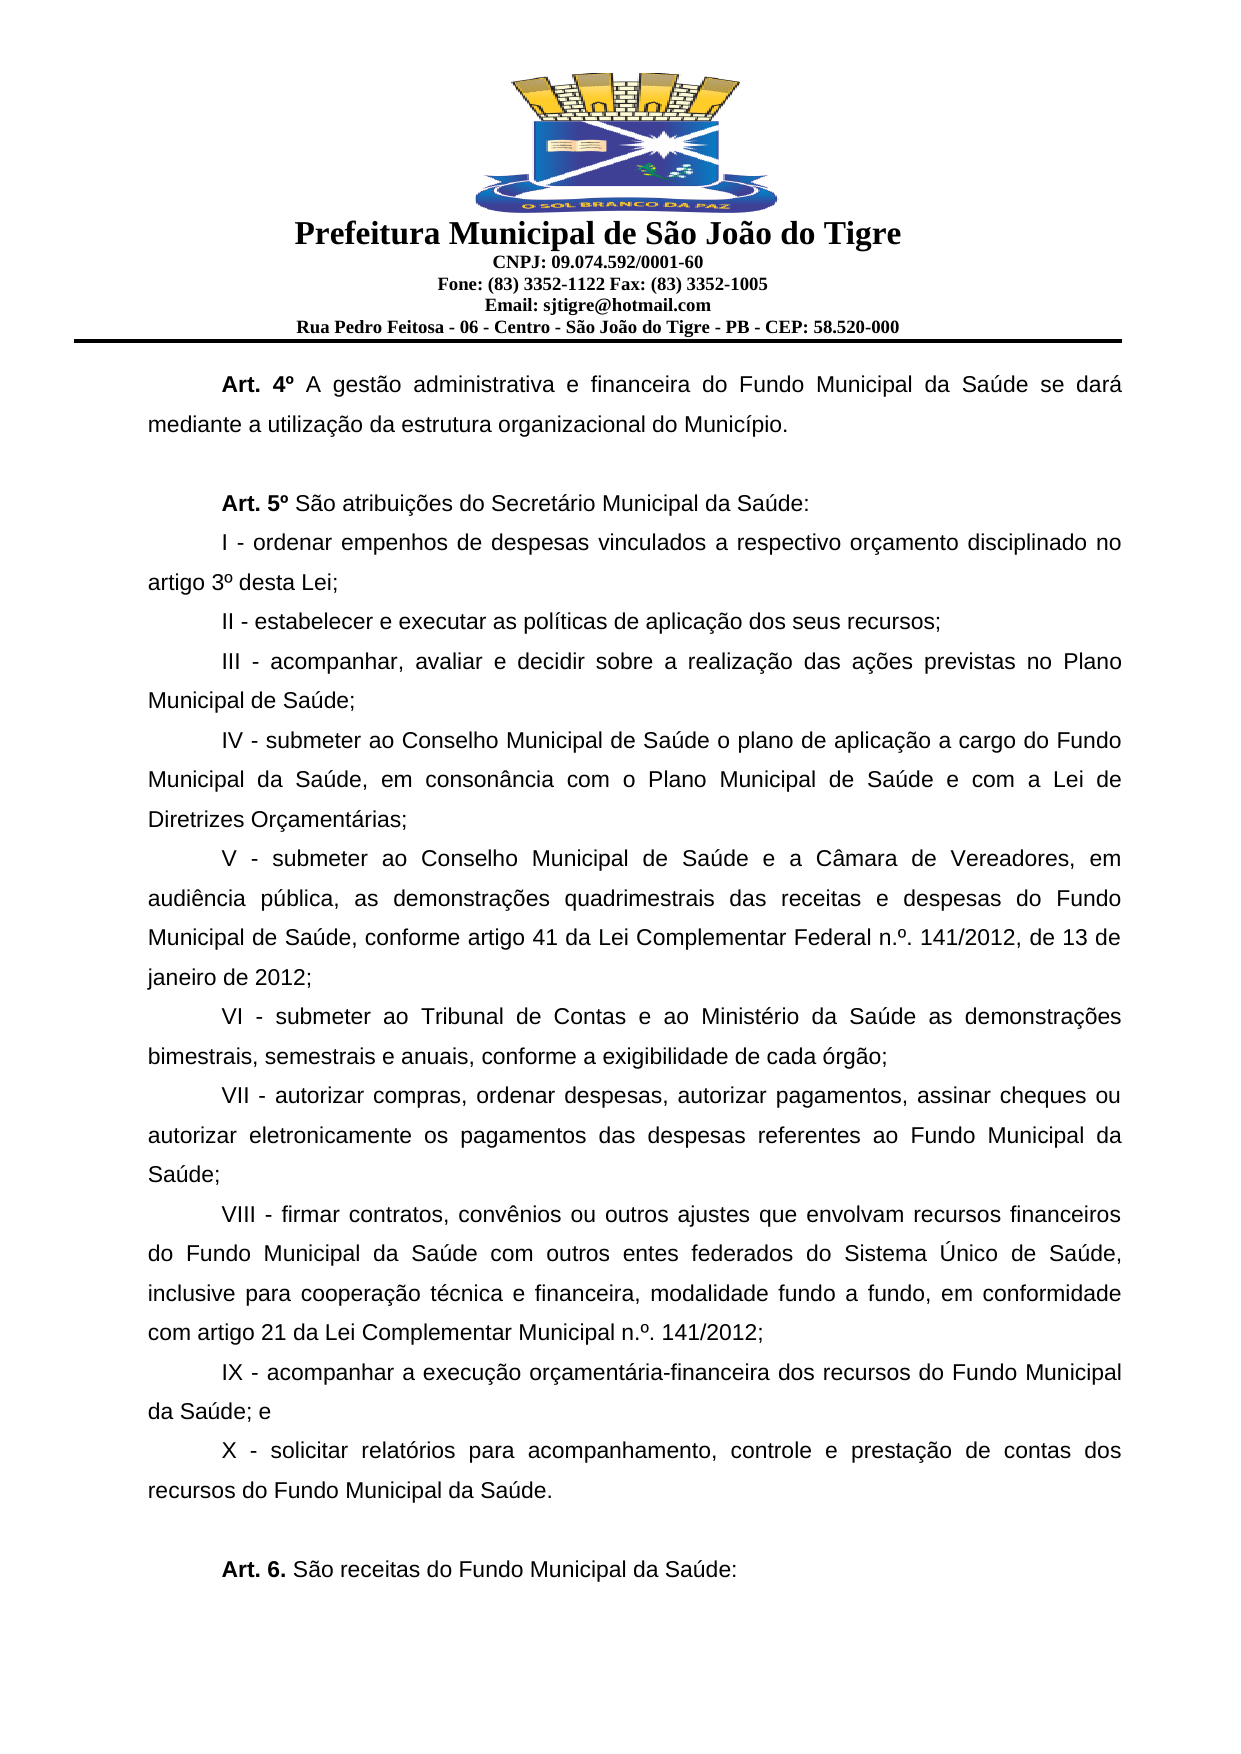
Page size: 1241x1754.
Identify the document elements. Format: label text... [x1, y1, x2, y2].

text X - solicitar relatórios para acompanhamento, controle e prestação de contas dos recursos do Fundo Municipal da Saúde. [148, 1437, 1122, 1503]
text I - ordenar empenhos de despesas vinculados a respectivo orçamento disciplinado no artigo 3º desta Lei; [148, 529, 1122, 595]
text IX - acompanhar a execução orçamentária-financeira dos recursos do Fundo Municipal da Saúde; e [148, 1358, 1122, 1424]
picture [475, 73, 795, 213]
text V - submeter ao Conselho Municipal de Saúde e a Câmara de Vereadores, em audiência pública, as demonstrações quadrimestrais das receitas e despesas do Fundo Municipal de Saúde, conforme artigo 41 da Lei Complementar Federal n.º. 141/2012, de 13 de janeiro de 2012; [148, 845, 1122, 990]
text Art. 5º São atribuições do Secretário Municipal da Saúde: [148, 490, 1122, 516]
text Art. 4º A gestão administrativa e financeira do Fundo Municipal da Saúde se dará mediante a utilização da estrutura organizacional do Município. [148, 371, 1122, 437]
text II - estabelecer e executar as políticas de aplicação dos seus recursos; [148, 608, 1122, 635]
text VIII - firmar contratos, convênios ou outros ajustes que envolvam recursos financeiros do Fundo Municipal da Saúde com outros entes federados do Sistema Único de Saúde, inclusive para cooperação técnica e financeira, modalidade fundo a fundo, em conformidade com artigo 21 da Lei Complementar Municipal n.º. 141/2012; [148, 1201, 1122, 1345]
text IV - submeter ao Conselho Municipal de Saúde o plano de aplicação a cargo do Fundo Municipal da Saúde, em consonância com o Plano Municipal de Saúde e com a Lei de Diretrizes Orçamentárias; [148, 727, 1122, 832]
text III - acompanhar, avaliar e decidir sobre a realização das ações previstas no Plano Municipal de Saúde; [148, 648, 1122, 714]
text Art. 6. São receitas do Fundo Municipal da Saúde: [148, 1556, 1122, 1582]
text VI - submeter ao Tribunal de Contas e ao Ministério da Saúde as demonstrações bimestrais, semestrais e anuais, conforme a exigibilidade de cada órgão; [148, 1003, 1122, 1069]
text VII - autorizar compras, ordenar despesas, autorizar pagamentos, assinar cheques ou autorizar eletronicamente os pagamentos das despesas referentes ao Fundo Municipal da Saúde; [148, 1082, 1122, 1187]
